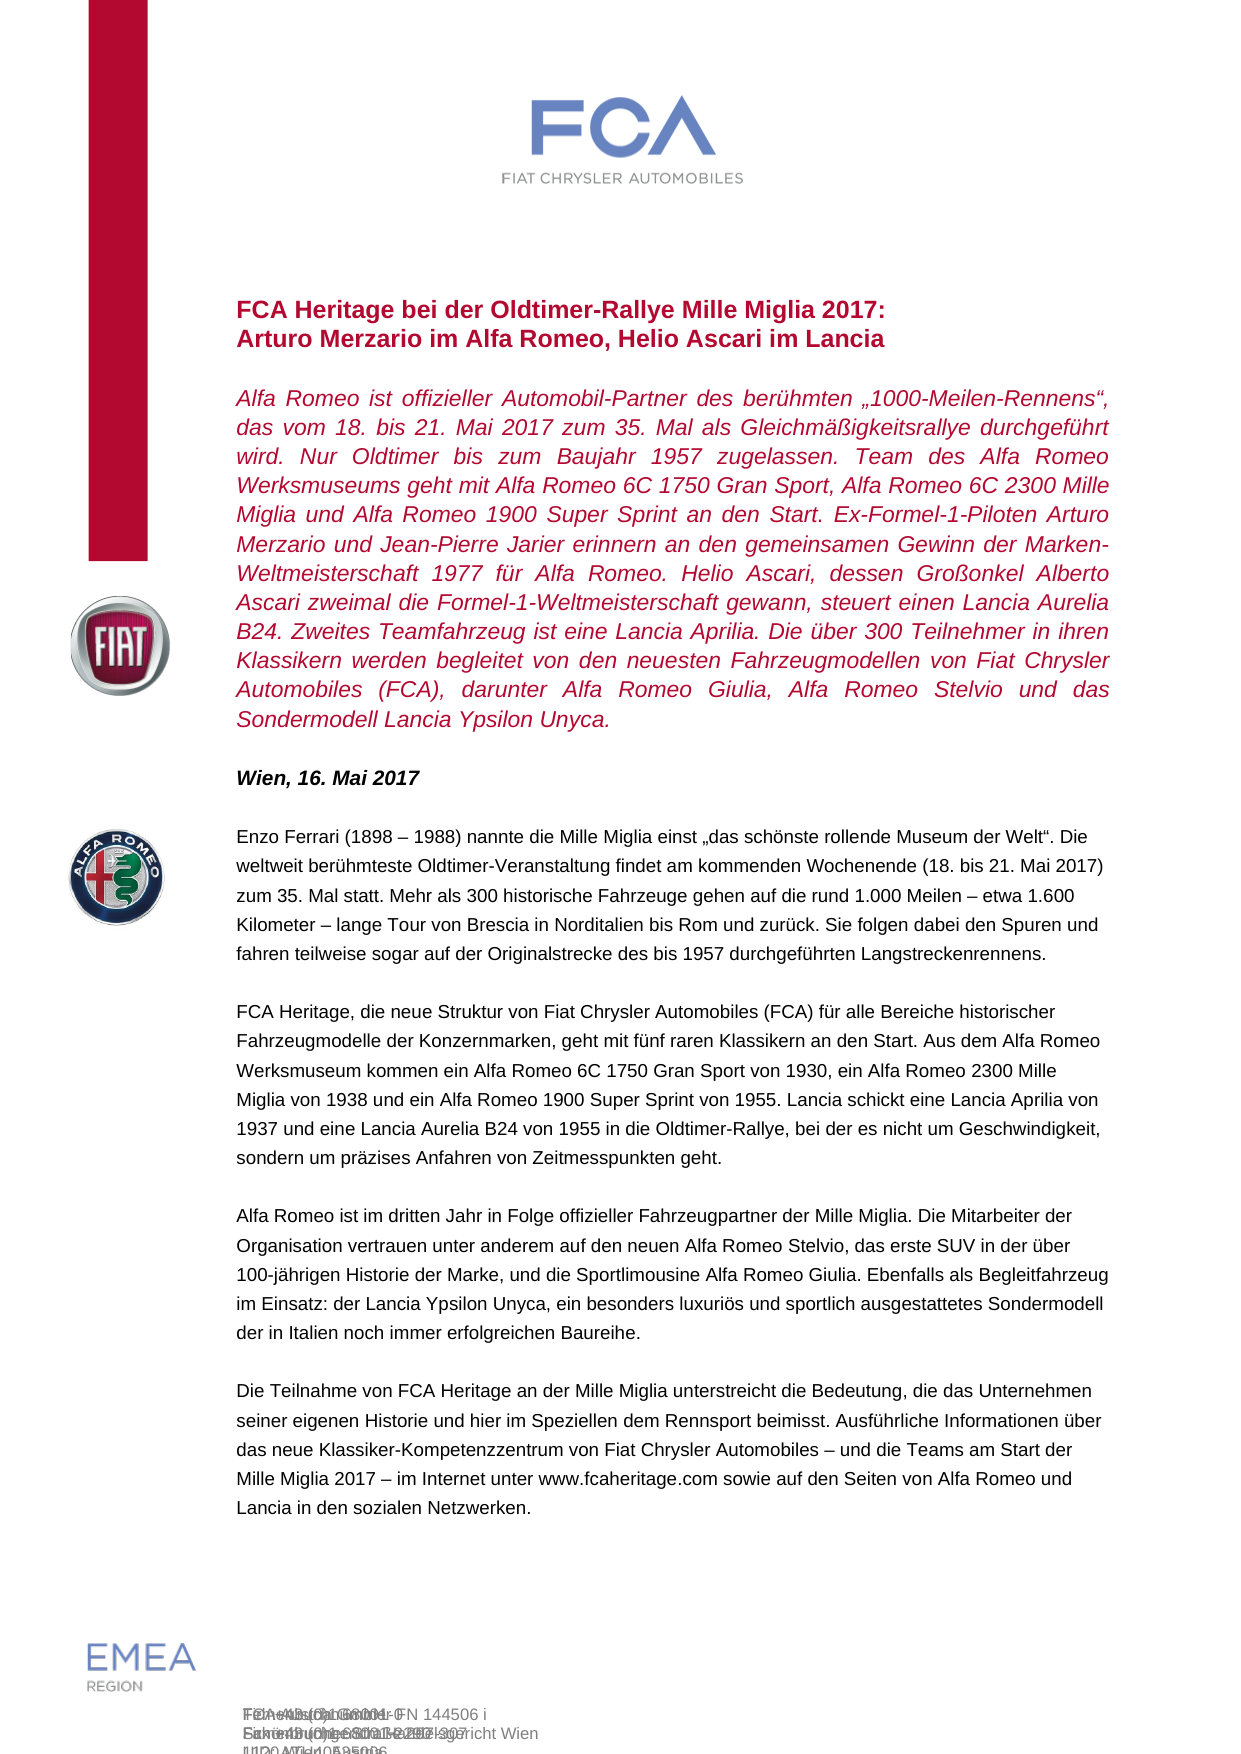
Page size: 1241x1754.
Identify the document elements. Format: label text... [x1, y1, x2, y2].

text Alfa Romeo ist offizieller Automobil-Partner des berühmten „1000-Meilen-Rennens“, das vom 18. bis 21. Mai 2017 zum 35. Mal als Gleichmäßigkeitsrallye durchgeführt wird. Nur Oldtimer bis zum Baujahr 1957 zugelassen. Team des Alfa Romeo Werksmuseums geht mit Alfa Romeo 6C 1750 Gran Sport, Alfa Romeo 6C 2300 Mille Miglia und Alfa Romeo 1900 Super Sprint an den Start. Ex-Formel-1-Piloten Arturo Merzario und Jean-Pierre Jarier erinnern an den gemeinsamen Gewinn der Marken-Weltmeisterschaft 1977 für Alfa Romeo. Helio Ascari, dessen Großonkel Alberto Ascari zweimal die Formel-1-Weltmeisterschaft gewann, steuert einen Lancia Aurelia B24. Zweites Teamfahrzeug ist eine Lancia Aprilia. Die über 300 Teilnehmer in ihren Klassikern werden begleitet von den neuesten Fahrzeugmodellen von Fiat Chrysler Automobiles (FCA), darunter Alfa Romeo Giulia, Alfa Romeo Stelvio und das Sondermodell Lancia Ypsilon Unyca. [236, 383, 1110, 733]
picture [61, 821, 172, 932]
text Die Teilnahme von FCA Heritage an der Mille Miglia unterstreicht die Bedeutung, die das Unternehmen seiner eigenen Historie und hier im Speziellen dem Rennsport beimisst. Ausführliche Informationen über das neue Klassiker-Kompetenzzentrum von Fiat Chrysler Automobiles – und die Teams am Start der Mille Miglia 2017 – im Internet unter www.fcaheritage.com sowie auf den Seiten von Alfa Romeo und Lancia in den sozialen Netzwerken. [236, 1374, 1110, 1520]
text FCA Heritage bei der Oldtimer-Rallye Mille Miglia 2017: [236, 295, 1110, 324]
text Enzo Ferrari (1898 – 1988) nannte die Mille Miglia einst „das schönste rollende Museum der Welt“. Die weltweit berühmteste Oldtimer-Veranstaltung findet am kommenden Wochenende (18. bis 21. Mai 2017) zum 35. Mal statt. Mehr als 300 historische Fahrzeuge gehen auf die rund 1.000 Meilen – etwa 1.600 Kilometer – lange Tour von Brescia in Norditalien bis Rom und zurück. Sie folgen dabei den Spuren und fahren teilweise sogar auf der Originalstrecke des bis 1957 durchgeführten Langstreckenrennens. [236, 820, 1110, 966]
picture [502, 88, 748, 193]
text Alfa Romeo ist im dritten Jahr in Folge offizieller Fahrzeugpartner der Mille Miglia. Die Mitarbeiter der Organisation vertrauen unter anderem auf den neuen Alfa Romeo Stelvio, das erste SUV in der über 100-jährigen Historie der Marke, und die Sportlimousine Alfa Romeo Giulia. Ebenfalls als Begleitfahrzeug im Einsatz: der Lancia Ypsilon Unyca, ein besonders luxuriös und sportlich ausgestattetes Sondermodell der in Italien noch immer erfolgreichen Baureihe. [236, 1199, 1110, 1345]
picture [70, 596, 170, 696]
text Wien, 16. Mai 2017 [236, 733, 1110, 791]
text FCA Heritage, die neue Struktur von Fiat Chrysler Automobiles (FCA) für alle Bereiche historischer Fahrzeugmodelle der Konzernmarken, geht mit fünf raren Klassikern an den Start. Aus dem Alfa Romeo Werksmuseum kommen ein Alfa Romeo 6C 1750 Gran Sport von 1930, ein Alfa Romeo 2300 Mille Miglia von 1938 und ein Alfa Romeo 1900 Super Sprint von 1955. Lancia schickt eine Lancia Aprilia von 1937 und eine Lancia Aurelia B24 von 1955 in die Oldtimer-Rallye, bei der es nicht um Geschwindigkeit, sondern um präzises Anfahren von Zeitmesspunkten geht. [236, 995, 1110, 1170]
picture [84, 1638, 197, 1694]
text Arturo Merzario im Alfa Romeo, Helio Ascari im Lancia [236, 324, 1110, 354]
